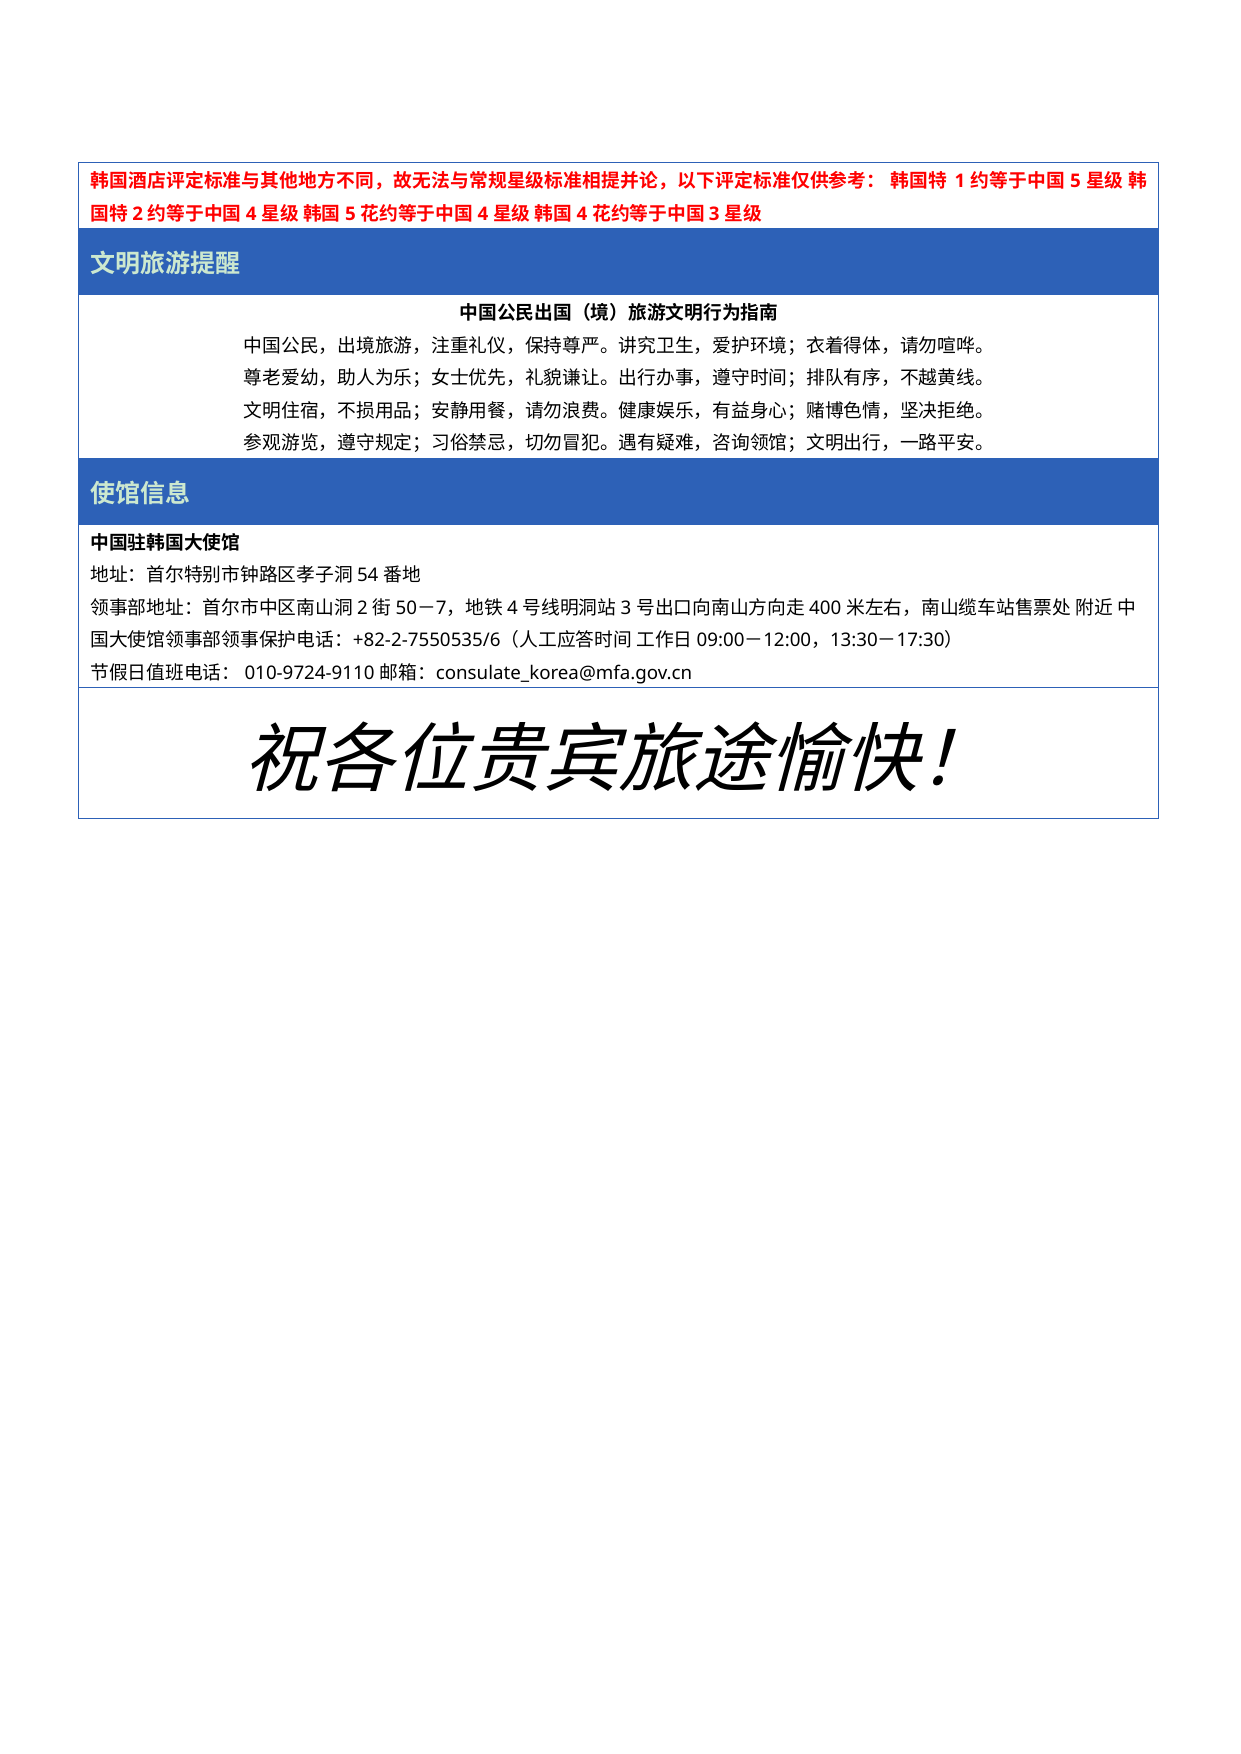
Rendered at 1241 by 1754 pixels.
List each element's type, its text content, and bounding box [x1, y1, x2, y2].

table_cell 中国驻韩国大使馆 地址：首尔特别市钟路区孝子洞 54 番地 领事部地址：首尔市中区南山洞 2 街 50－7，地铁 4 号线明洞站 3 号出口向南山方向走 400 米左右，南山缆车站售票处 附近 中国大使馆领事部领事保护电话：+82-2-7550535/6（人工应答时间 工作日 09:00－12:00，13:30－17:30） 节假日值班电话： 010-9724-9110 邮箱：consulate_korea@mfa.gov.cn [79, 525, 1158, 687]
table_cell 文明旅游提醒 [79, 229, 1158, 294]
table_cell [79, 163, 1158, 228]
table_cell 使馆信息 [79, 459, 1158, 524]
table_cell 中国公民出国（境）旅游文明行为指南 中国公民，出境旅游，注重礼仪，保持尊严。讲究卫生，爱护环境；衣着得体，请勿喧哗。 尊老爱幼，助人为乐；女士优先，礼貌谦让。出行办事，遵守时间；排队有序，不越黄线。 文明住宿，不损用品；安静用餐，请勿浪费。健康娱乐，有益身心；赌博色情，坚决拒绝。 参观游览，遵守规定；习俗禁忌，切勿冒犯。遇有疑难，咨询领馆；文明出行，一路平安。 [79, 295, 1158, 458]
table_cell 祝各位贵宾旅途愉快！ [79, 688, 1158, 818]
